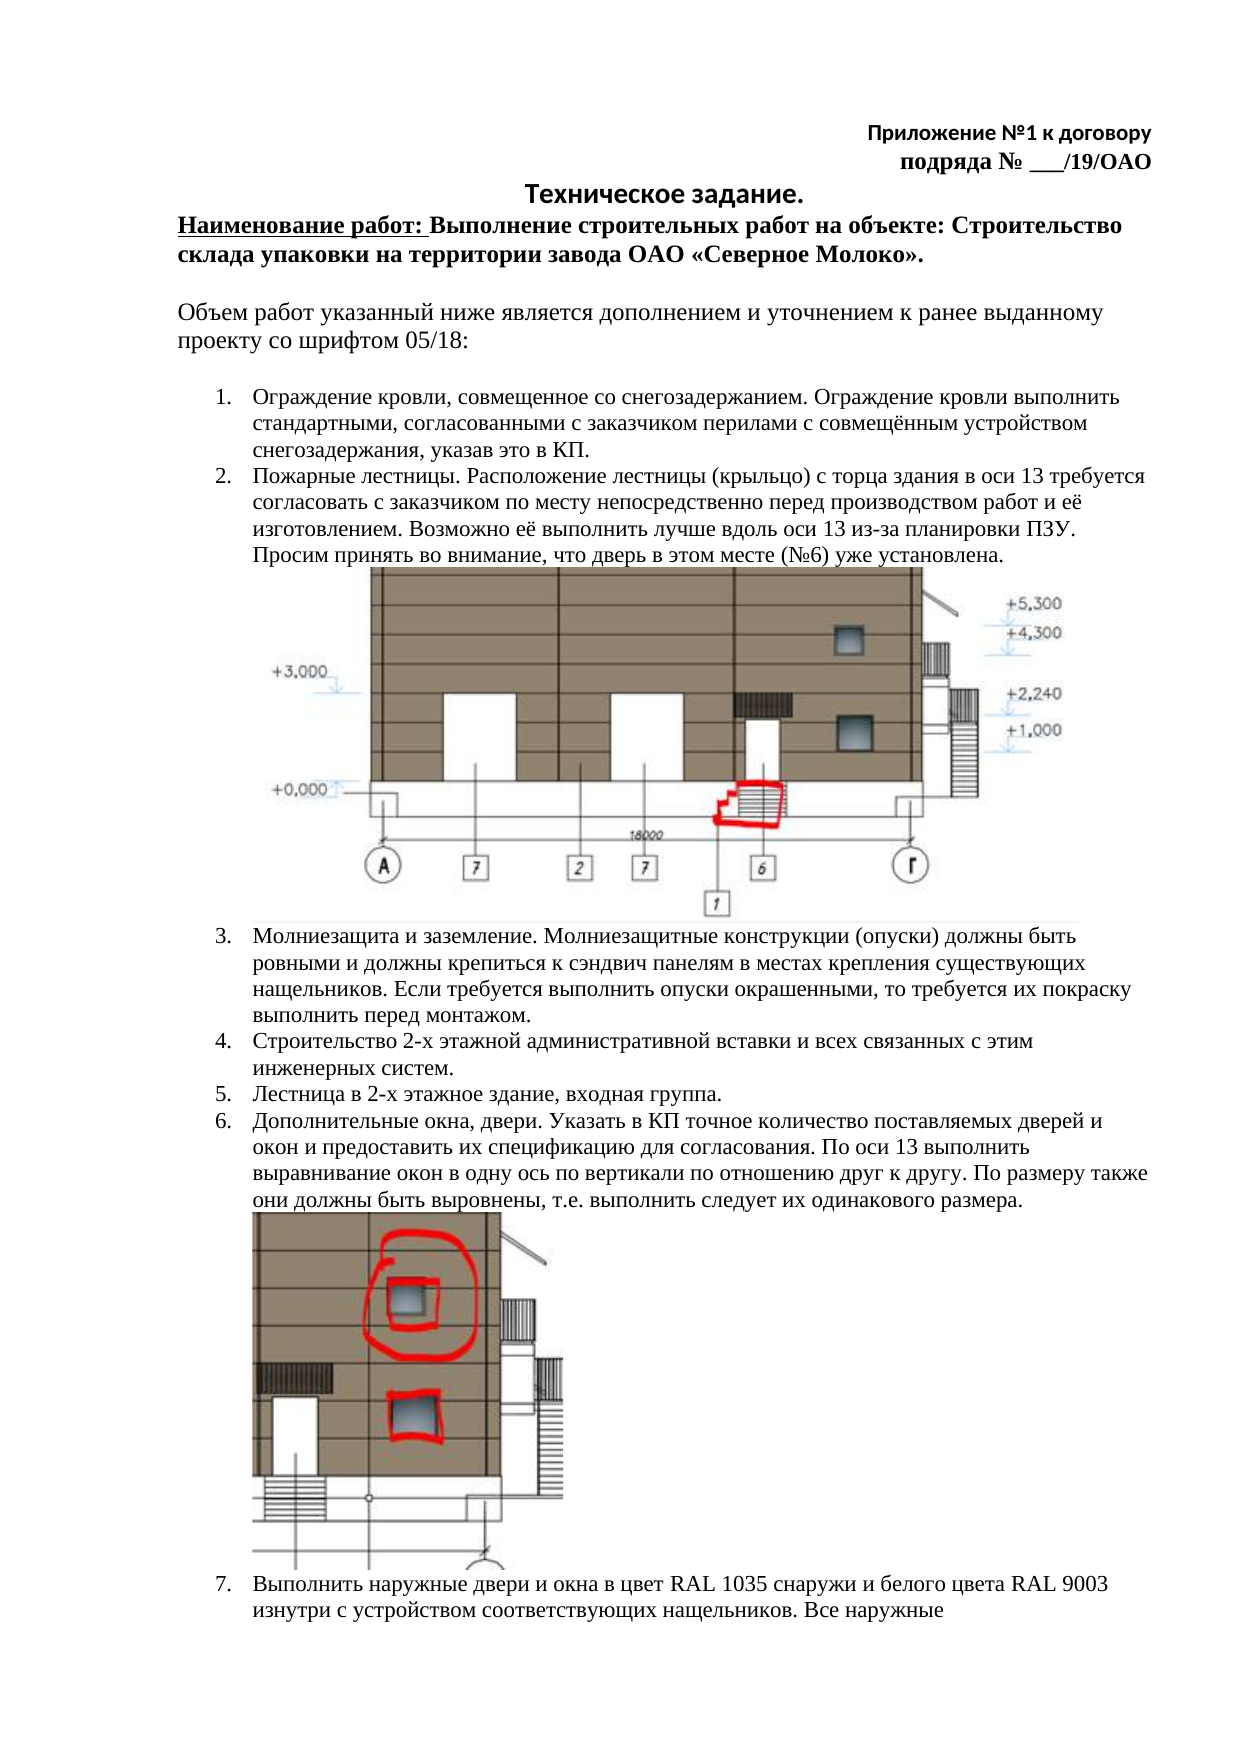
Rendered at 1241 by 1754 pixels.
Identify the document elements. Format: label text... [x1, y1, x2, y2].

list Лестница в 2-х этажное здание, входная группа. [215, 1080, 1152, 1107]
list Дополнительные окна, двери. Указать в КП точное количество поставляемых дверей и окон и предоставить их спецификацию для согласования. По оси 13 выполнить выравнивание окон в одну ось по вертикали по отношению друг к другу. По размеру также они должны быть выровнены, т.е. выполнить следует их одинакового размера. [215, 1107, 1152, 1212]
list Ограждение кровли, совмещенное со снегозадержанием. Ограждение кровли выполнить стандартными, согласованными с заказчиком перилами с совмещённым устройством снегозадержания, указав это в КП. [215, 383, 1152, 462]
text Наименование работ: Выполнение строительных работ на объекте: Строительство склада упаковки на территории завода ОАО «Северное Молоко». [177, 211, 1152, 268]
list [215, 1570, 1152, 1623]
text Приложение №1 к договору [177, 118, 1152, 146]
list Строительство 2-х этажной административной вставки и всех связанных с этим инженерных систем. [215, 1028, 1152, 1080]
picture [252, 567, 1079, 923]
list Молниезащита и заземление. Молниезащитные конструкции (опуски) должны быть ровными и должны крепиться к сэндвич панелям в местах крепления существующих нащельников. Если требуется выполнить опуски окрашенными, то требуется их покраску выполнить перед монтажом. [215, 922, 1152, 1028]
list Пожарные лестницы. Расположение лестницы (крыльцо) с торца здания в оси 13 требуется согласовать с заказчиком по месту непосредственно перед производством работ и её изготовлением. Возможно её выполнить лучше вдоль оси 13 из-за планировки ПЗУ. Просим принять во внимание, что дверь в этом месте (№6) уже установлена. [215, 462, 1152, 567]
text Техническое задание. [177, 175, 1152, 211]
picture [252, 1212, 564, 1570]
text подряда № ___/19/ОАО [177, 146, 1152, 175]
text Объем работ указанный ниже является дополнением и уточнением к ранее выданному проекту со шрифтом 05/18: [177, 297, 1152, 354]
